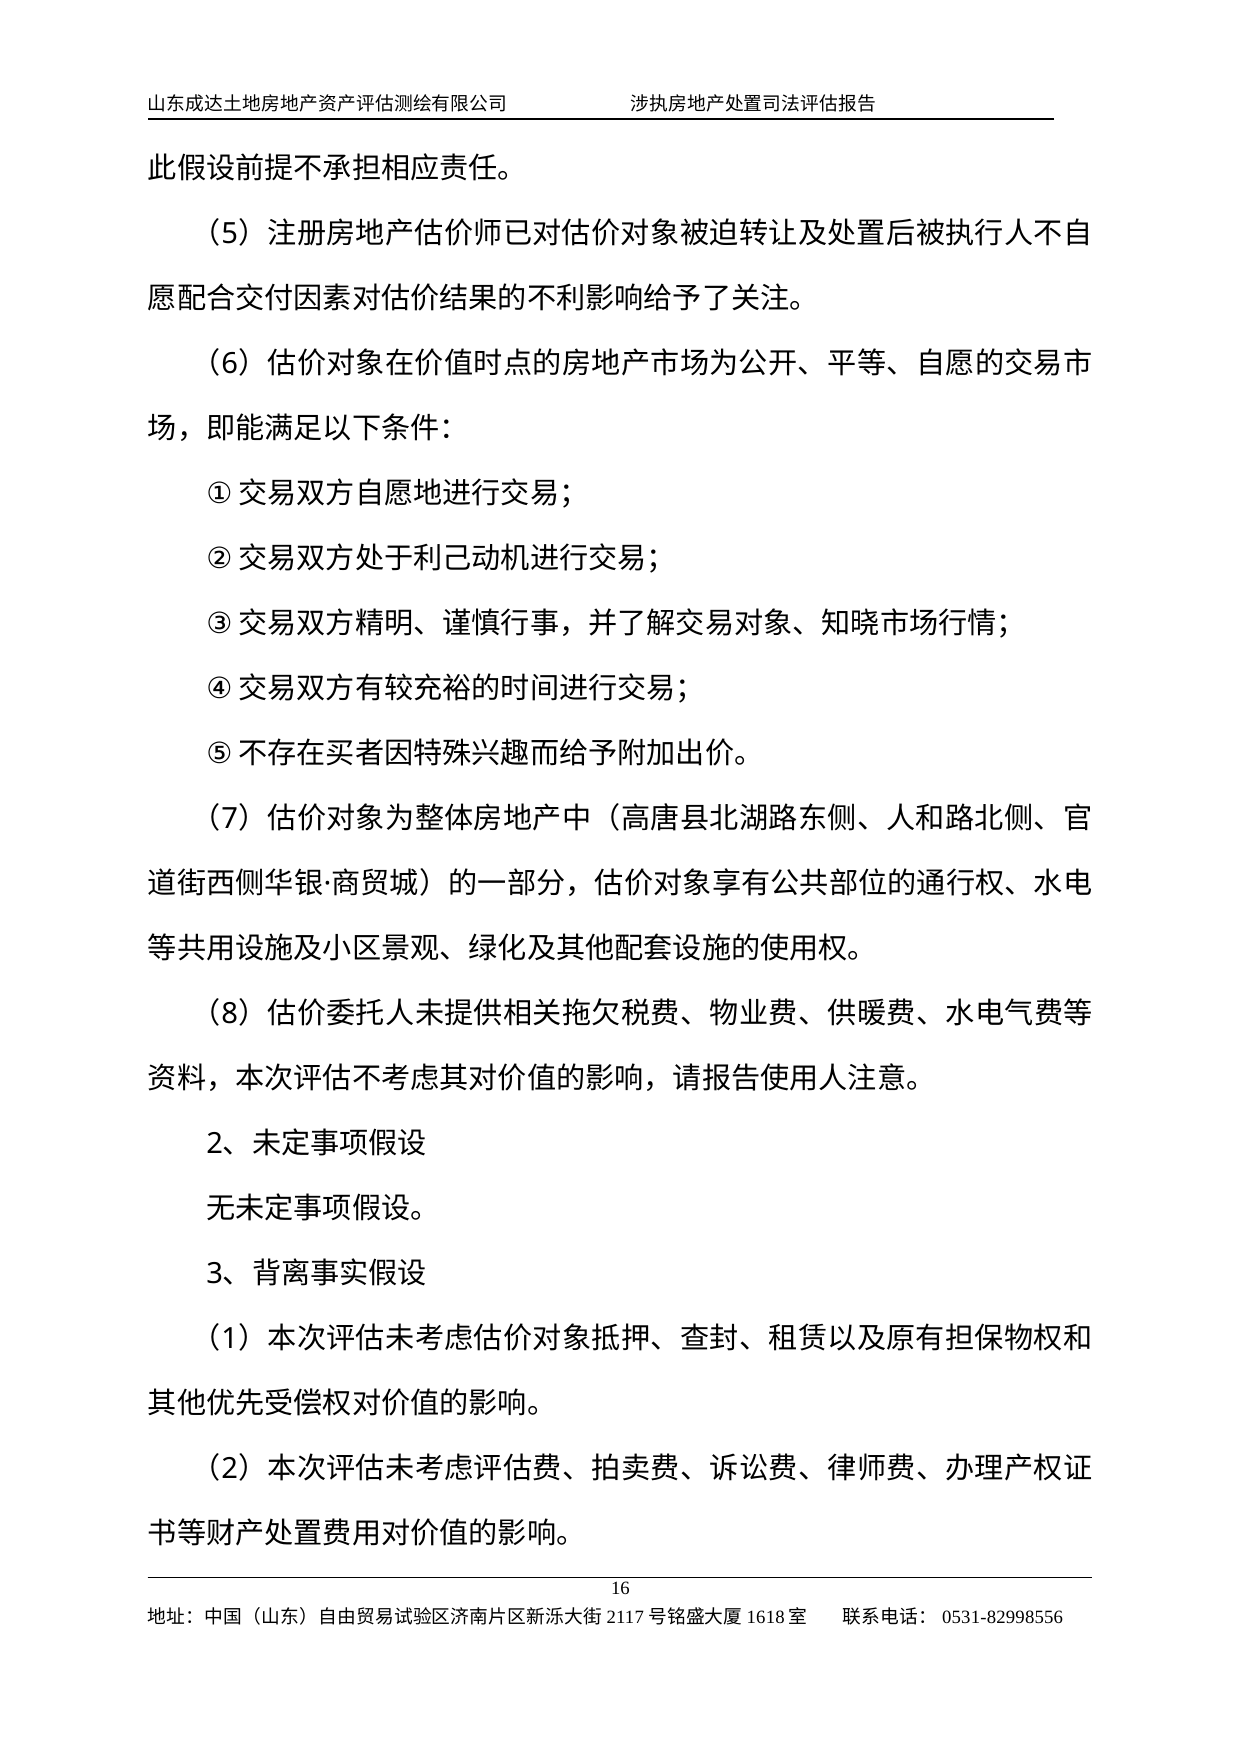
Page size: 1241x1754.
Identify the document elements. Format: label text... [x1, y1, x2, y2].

text （2）本次评估未考虑评估费、拍卖费、诉讼费、律师费、办理产权证书等财产处置费用对价值的影响。 [148, 1433, 1092, 1563]
text （6）估价对象在价值时点的房地产市场为公开、平等、自愿的交易市场，即能满足以下条件： [148, 328, 1092, 458]
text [148, 133, 1092, 198]
text ⑤不存在买者因特殊兴趣而给予附加出价。 [148, 718, 1092, 783]
text （7）估价对象为整体房地产中（高唐县北湖路东侧、人和路北侧、官道街西侧华银·商贸城）的一部分，估价对象享有公共部位的通行权、水电等共用设施及小区景观、绿化及其他配套设施的使用权。 [148, 783, 1092, 978]
text ②交易双方处于利己动机进行交易； [148, 523, 1092, 588]
text ④交易双方有较充裕的时间进行交易； [148, 653, 1092, 718]
text （1）本次评估未考虑估价对象抵押、查封、租赁以及原有担保物权和其他优先受偿权对价值的影响。 [148, 1303, 1092, 1433]
text （5）注册房地产估价师已对估价对象被迫转让及处置后被执行人不自愿配合交付因素对估价结果的不利影响给予了关注。 [148, 198, 1092, 328]
text ③交易双方精明、谨慎行事，并了解交易对象、知晓市场行情； [148, 588, 1092, 653]
text 3、背离事实假设 [148, 1238, 1092, 1303]
text 无未定事项假设。 [148, 1173, 1092, 1238]
text ①交易双方自愿地进行交易； [148, 458, 1092, 523]
text 2、未定事项假设 [148, 1108, 1092, 1173]
text （8）估价委托人未提供相关拖欠税费、物业费、供暖费、水电气费等资料，本次评估不考虑其对价值的影响，请报告使用人注意。 [148, 978, 1092, 1108]
